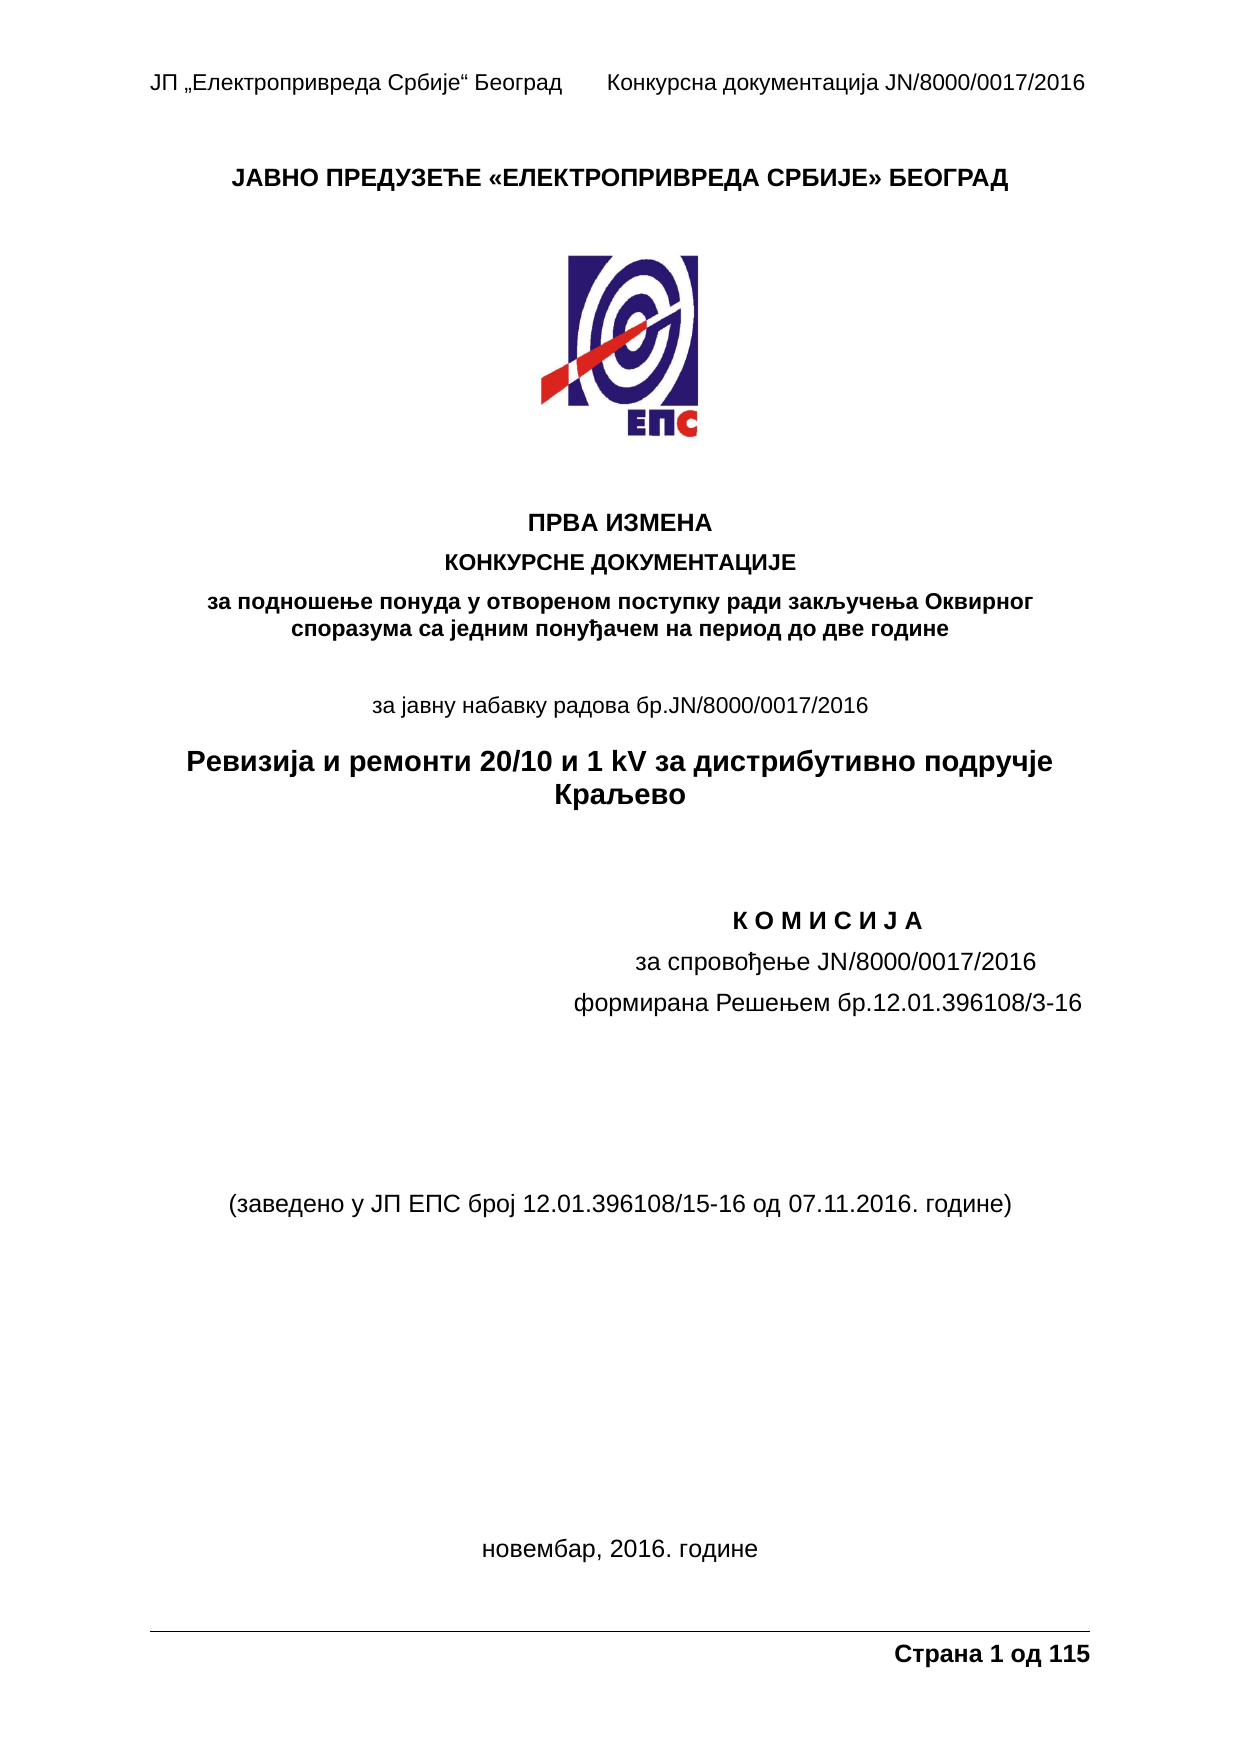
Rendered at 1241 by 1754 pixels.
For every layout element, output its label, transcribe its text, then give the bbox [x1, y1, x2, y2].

text К О М И С И Ј А [150, 906, 1090, 934]
text (заведено у ЈП ЕПС број 12.01.396108/15-16 од 07.11.2016. године) [150, 1189, 1090, 1218]
text ЈАВНО ПРЕДУЗЕЋЕ «ЕЛЕКТРОПРИВРЕДА СРБИЈЕ» БЕОГРАД [150, 162, 1090, 191]
text за јавну набавку радова бр.JN/8000/0017/2016 [150, 692, 1090, 719]
text КОНКУРСНЕ ДОКУМЕНТАЦИЈЕ [150, 549, 1090, 576]
text формирана Решењем бр.12.01.396108/3-16 [150, 988, 1090, 1017]
text за подношење понуда у oтвореном поступку ради закључења Оквирног споразума са једним понуђачем на период до две године [150, 588, 1090, 641]
picture [521, 245, 719, 455]
text ПРВА ИЗМЕНА [150, 508, 1090, 537]
text новембар, 2016. године [150, 1534, 1090, 1563]
text за спровођење ЈN/8000/0017/2016 [150, 947, 1090, 976]
subtitle Ревизија и ремонти 20/10 и 1 kV за дистрибутивно подручје Краљево [150, 744, 1090, 811]
